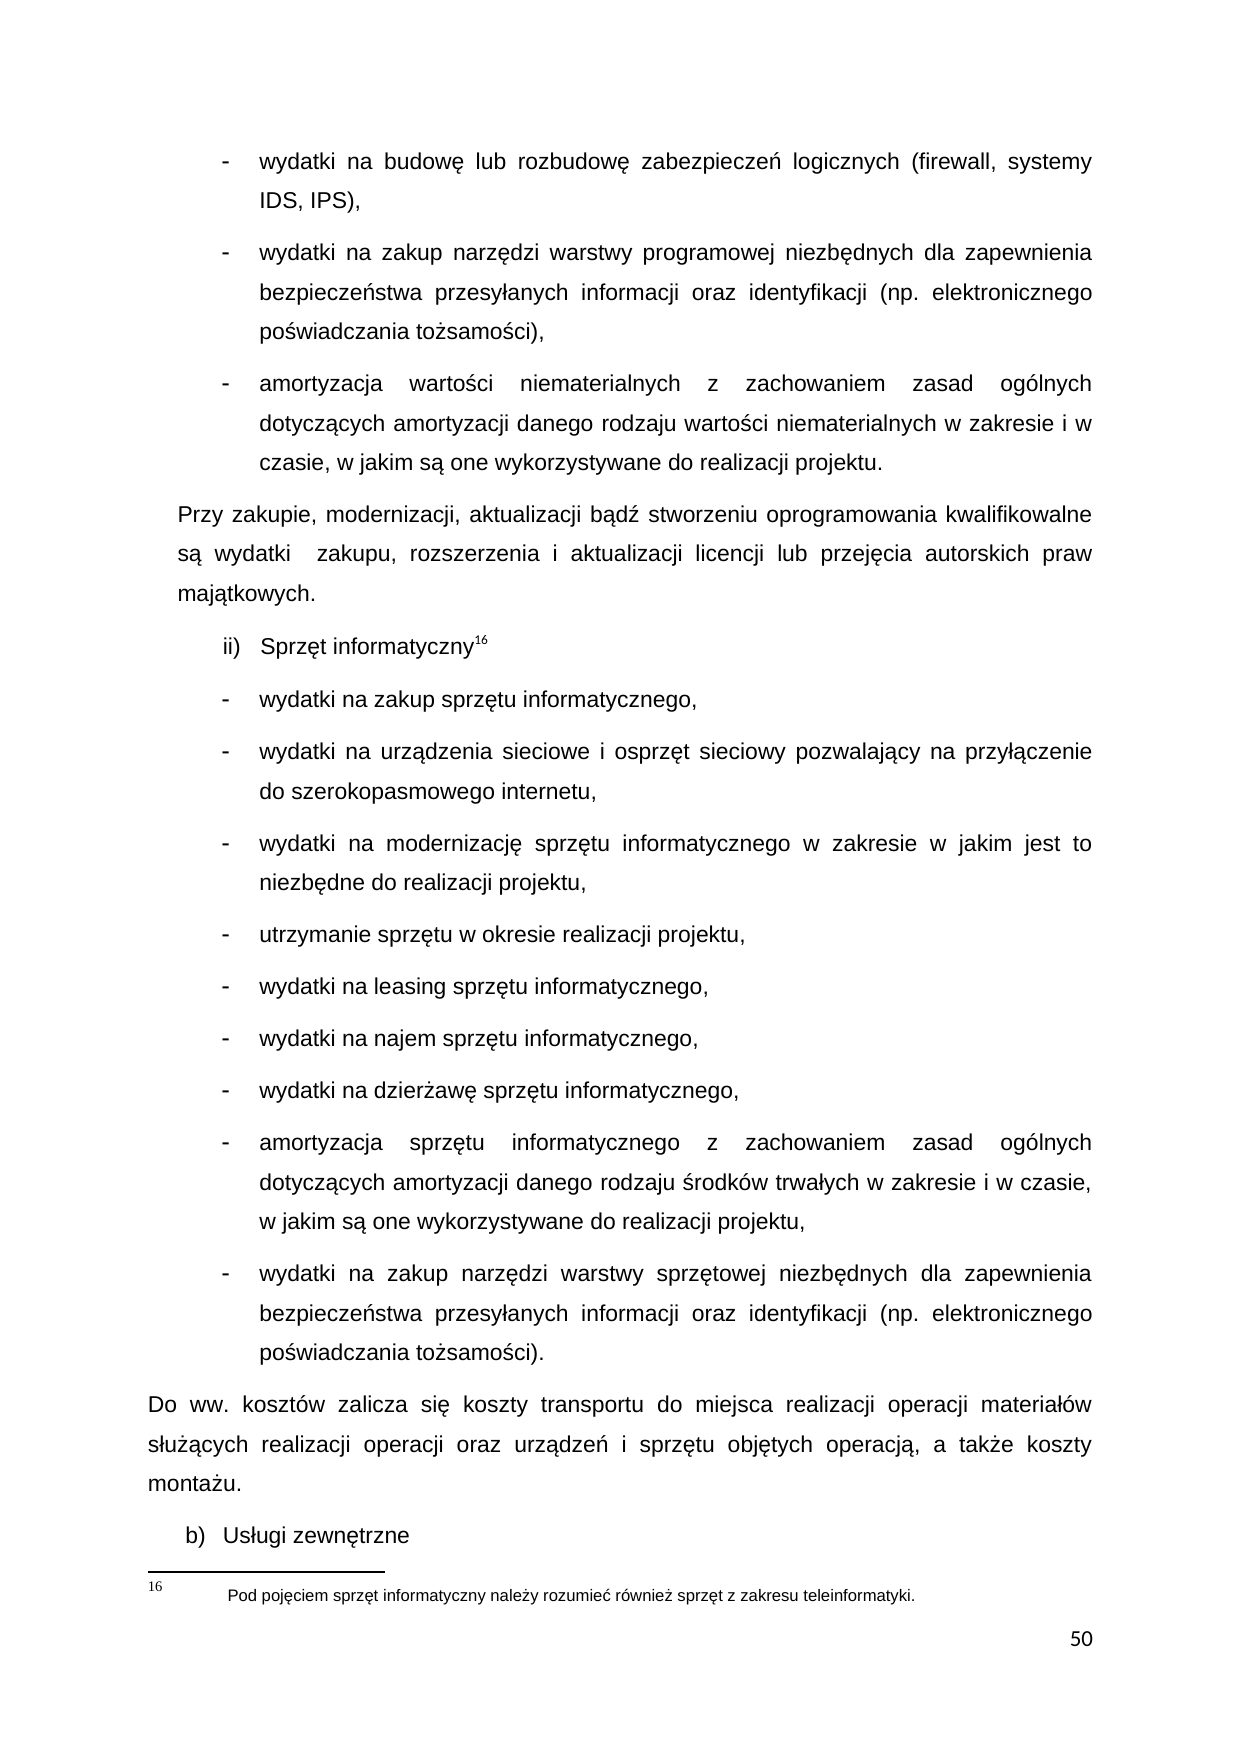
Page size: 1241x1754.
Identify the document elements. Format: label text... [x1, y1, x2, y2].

list amortyzacja sprzętu informatycznego z zachowaniem zasad ogólnych dotyczących amortyzacji danego rodzaju środków trwałych w zakresie i w czasie, w jakim są one wykorzystywane do realizacji projektu, [222, 1129, 1093, 1234]
list wydatki na najem sprzętu informatycznego, [222, 1025, 1093, 1052]
list amortyzacja wartości niematerialnych z zachowaniem zasad ogólnych dotyczących amortyzacji danego rodzaju wartości niematerialnych w zakresie i w czasie, w jakim są one wykorzystywane do realizacji projektu. [222, 370, 1093, 475]
list wydatki na leasing sprzętu informatycznego, [222, 973, 1093, 999]
text Przy zakupie, modernizacji, aktualizacji bądź stworzeniu oprogramowania kwalifikowalne są wydatki zakupu, rozszerzenia i aktualizacji licencji lub przejęcia autorskich praw majątkowych. [177, 501, 1093, 606]
list wydatki na dzierżawę sprzętu informatycznego, [222, 1077, 1093, 1103]
list Usługi zewnętrzne [185, 1522, 1093, 1548]
list utrzymanie sprzętu w okresie realizacji projektu, [222, 921, 1093, 948]
list wydatki na zakup narzędzi warstwy programowej niezbędnych dla zapewnienia bezpieczeństwa przesyłanych informacji oraz identyfikacji (np. elektronicznego poświadczania tożsamości), [222, 239, 1093, 344]
list wydatki na budowę lub rozbudowę zabezpieczeń logicznych (firewall, systemy IDS, IPS), [222, 148, 1093, 213]
list Sprzęt informatyczny [223, 632, 1093, 660]
list wydatki na modernizację sprzętu informatycznego w zakresie w jakim jest to niezbędne do realizacji projektu, [222, 830, 1093, 896]
text Do ww. kosztów zalicza się koszty transportu do miejsca realizacji operacji materiałów służących realizacji operacji oraz urządzeń i sprzętu objętych operacją, a także koszty montażu. [148, 1391, 1093, 1496]
list wydatki na zakup sprzętu informatycznego, [222, 686, 1093, 713]
list wydatki na zakup narzędzi warstwy sprzętowej niezbędnych dla zapewnienia bezpieczeństwa przesyłanych informacji oraz identyfikacji (np. elektronicznego poświadczania tożsamości). [222, 1260, 1093, 1365]
list wydatki na urządzenia sieciowe i osprzęt sieciowy pozwalający na przyłączenie do szerokopasmowego internetu, [222, 738, 1093, 804]
